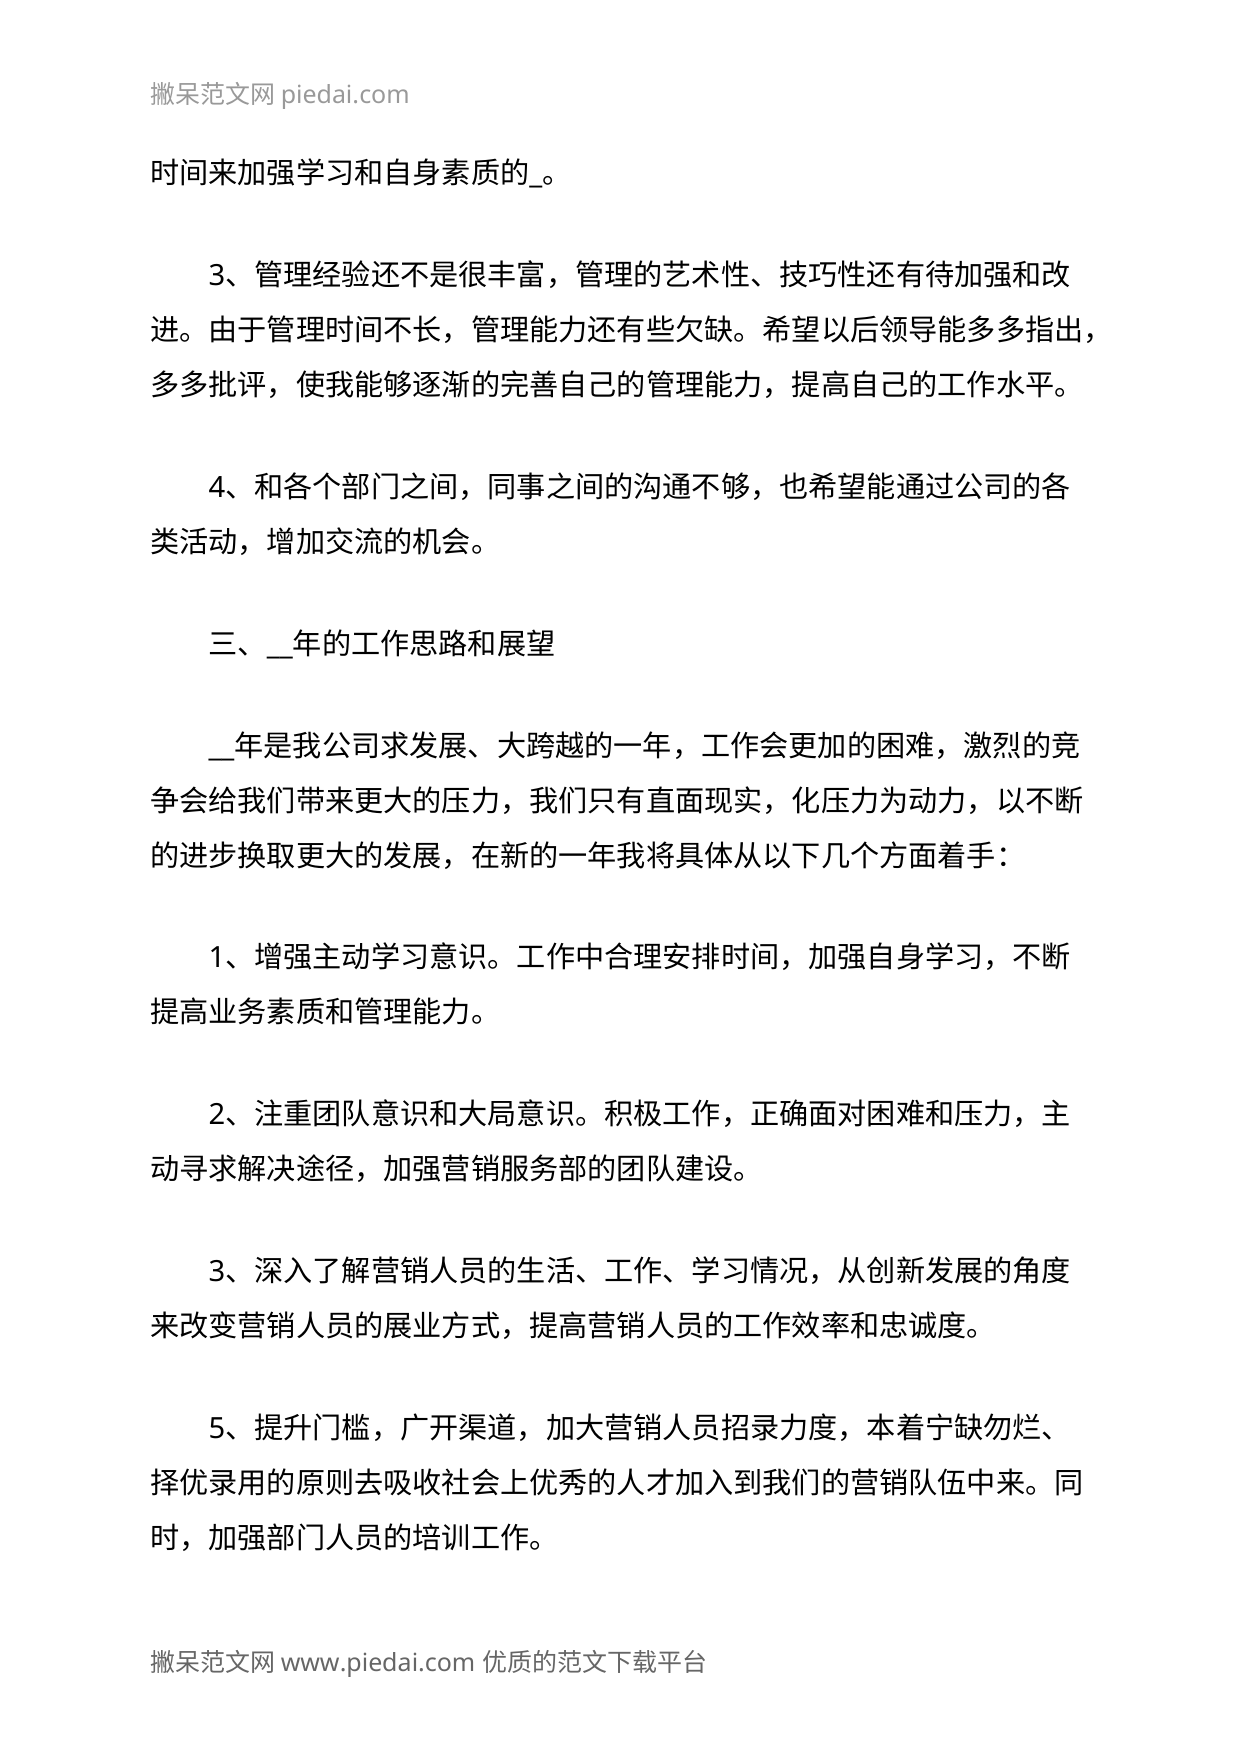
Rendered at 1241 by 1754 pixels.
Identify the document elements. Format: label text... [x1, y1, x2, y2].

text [150, 150, 1090, 192]
text 三、__年的工作思路和展望 [150, 620, 1090, 663]
text 3、管理经验还不是很丰富，管理的艺术性、技巧性还有待加强和改进。由于管理时间不长，管理能力还有些欠缺。希望以后领导能多多指出，多多批评，使我能够逐渐的完善自己的管理能力，提高自己的工作水平。 [150, 252, 1090, 404]
text __年是我公司求发展、大跨越的一年，工作会更加的困难，激烈的竞争会给我们带来更大的压力，我们只有直面现实，化压力为动力，以不断的进步换取更大的发展，在新的一年我将具体从以下几个方面着手： [150, 722, 1090, 874]
text 1、增强主动学习意识。工作中合理安排时间，加强自身学习，不断提高业务素质和管理能力。 [150, 934, 1090, 1031]
text 2、注重团队意识和大局意识。积极工作，正确面对困难和压力，主动寻求解决途径，加强营销服务部的团队建设。 [150, 1091, 1090, 1188]
text 5、提升门槛，广开渠道，加大营销人员招录力度，本着宁缺勿烂、择优录用的原则去吸收社会上优秀的人才加入到我们的营销队伍中来。同时，加强部门人员的培训工作。 [150, 1404, 1090, 1557]
text 3、深入了解营销人员的生活、工作、学习情况，从创新发展的角度来改变营销人员的展业方式，提高营销人员的工作效率和忠诚度。 [150, 1248, 1090, 1345]
text 4、和各个部门之间，同事之间的沟通不够，也希望能通过公司的各类活动，增加交流的机会。 [150, 464, 1090, 561]
